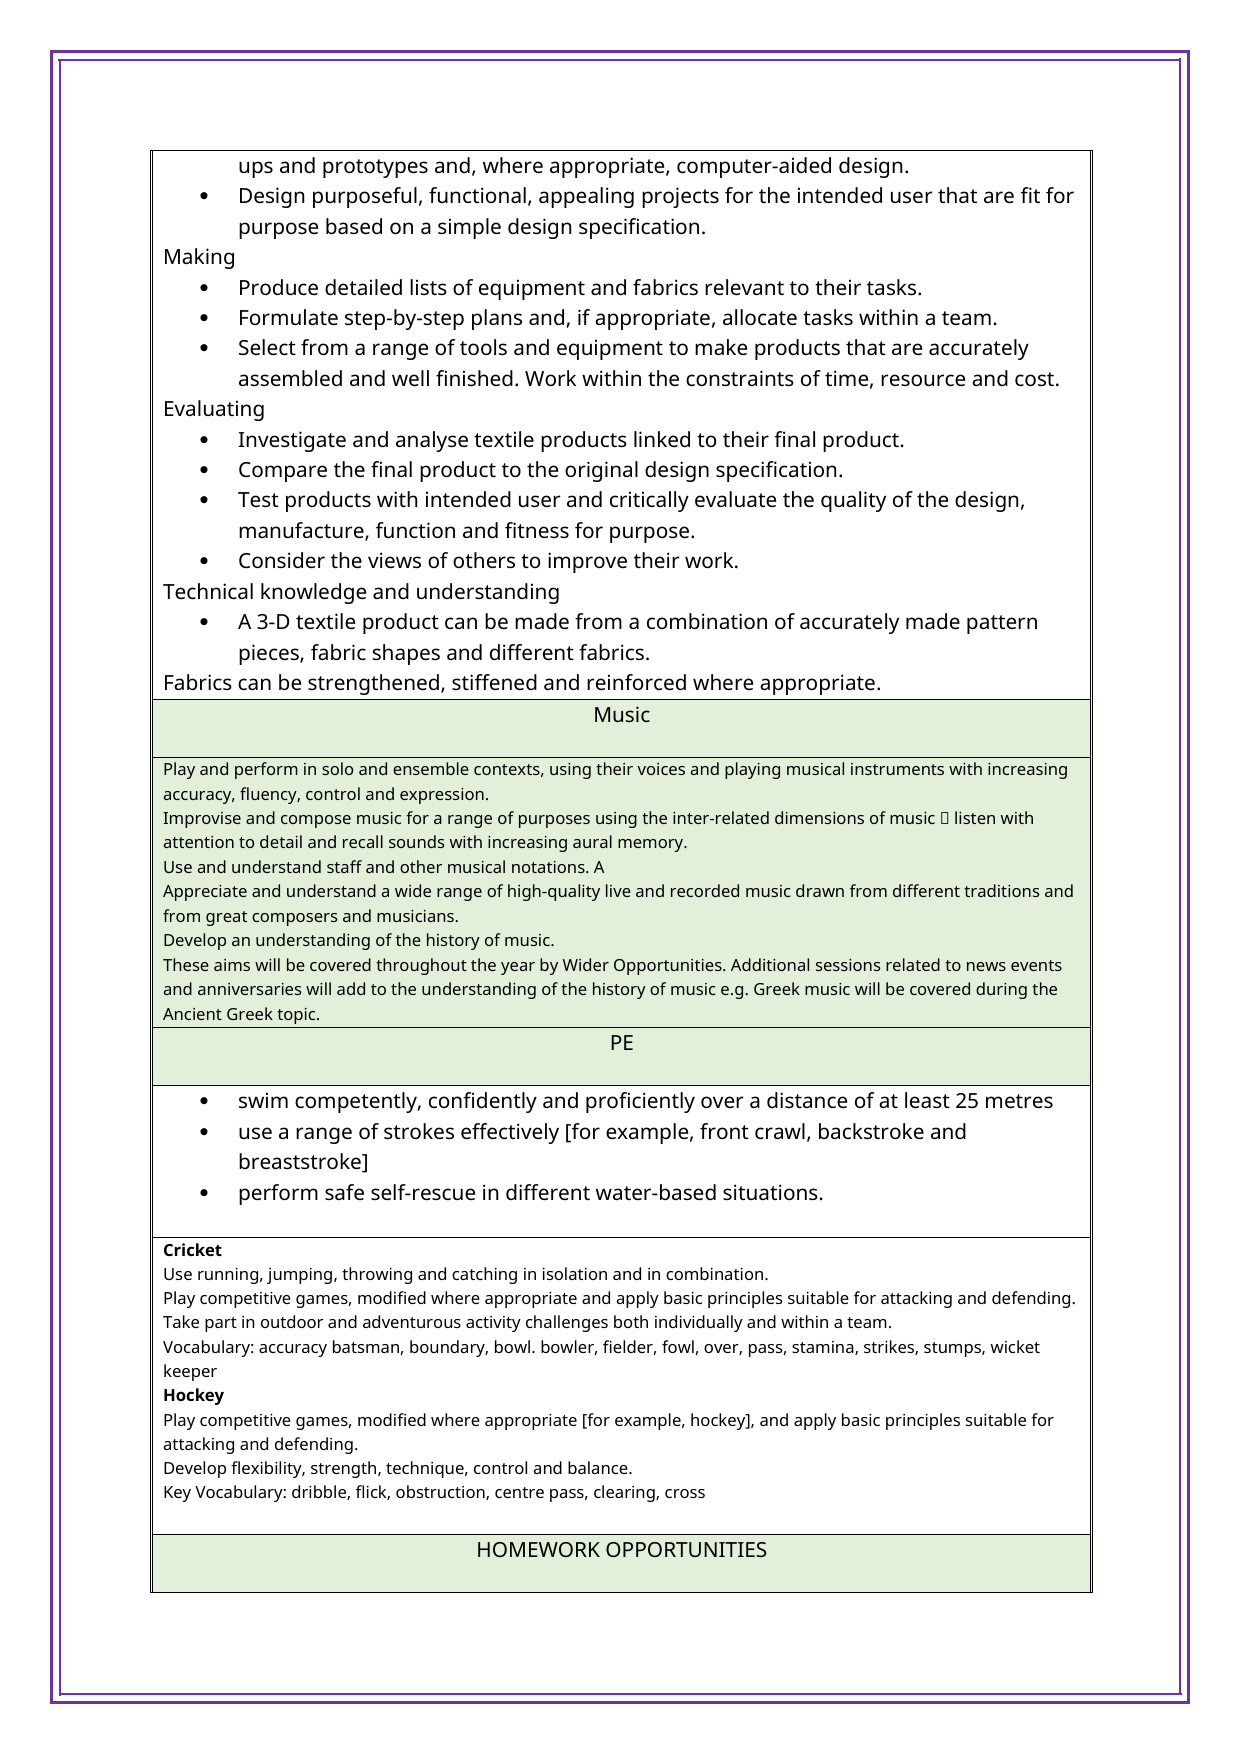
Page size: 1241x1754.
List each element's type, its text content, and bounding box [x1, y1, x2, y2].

table_cell HOMEWORK OPPORTUNITIES [153, 1535, 1090, 1592]
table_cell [153, 151, 1090, 699]
table_cell Cricket Use running, jumping, throwing and catching in isolation and in combination. Play competitive games, modified where appropriate and apply basic principles suitable for attacking and defending. Take part in outdoor and adventurous activity challenges both individually and within a team. Vocabulary: accuracy batsman, boundary, bowl. bowler, fielder, fowl, over, pass, stamina, strikes, stumps, wicket keeper Hockey Play competitive games, modified where appropriate [for example, hockey], and apply basic principles suitable for attacking and defending. Develop flexibility, strength, technique, control and balance. Key Vocabulary: dribble, flick, obstruction, centre pass, clearing, cross [153, 1238, 1090, 1534]
table_cell swim competently, confidently and proficiently over a distance of at least 25 metres use a range of strokes effectively [for example, front crawl, backstroke and breaststroke] perform safe self-rescue in different water-based situations. [153, 1086, 1090, 1237]
table_cell Music [153, 700, 1090, 757]
table_cell Play and perform in solo and ensemble contexts, using their voices and playing musical instruments with increasing accuracy, fluency, control and expression. Improvise and compose music for a range of purposes using the inter-related dimensions of music  listen with attention to detail and recall sounds with increasing aural memory. Use and understand staff and other musical notations. A Appreciate and understand a wide range of high-quality live and recorded music drawn from different traditions and from great composers and musicians. Develop an understanding of the history of music. These aims will be covered throughout the year by Wider Opportunities. Additional sessions related to news events and anniversaries will add to the understanding of the history of music e.g. Greek music will be covered during the Ancient Greek topic. [153, 758, 1090, 1027]
table_cell PE [153, 1028, 1090, 1085]
